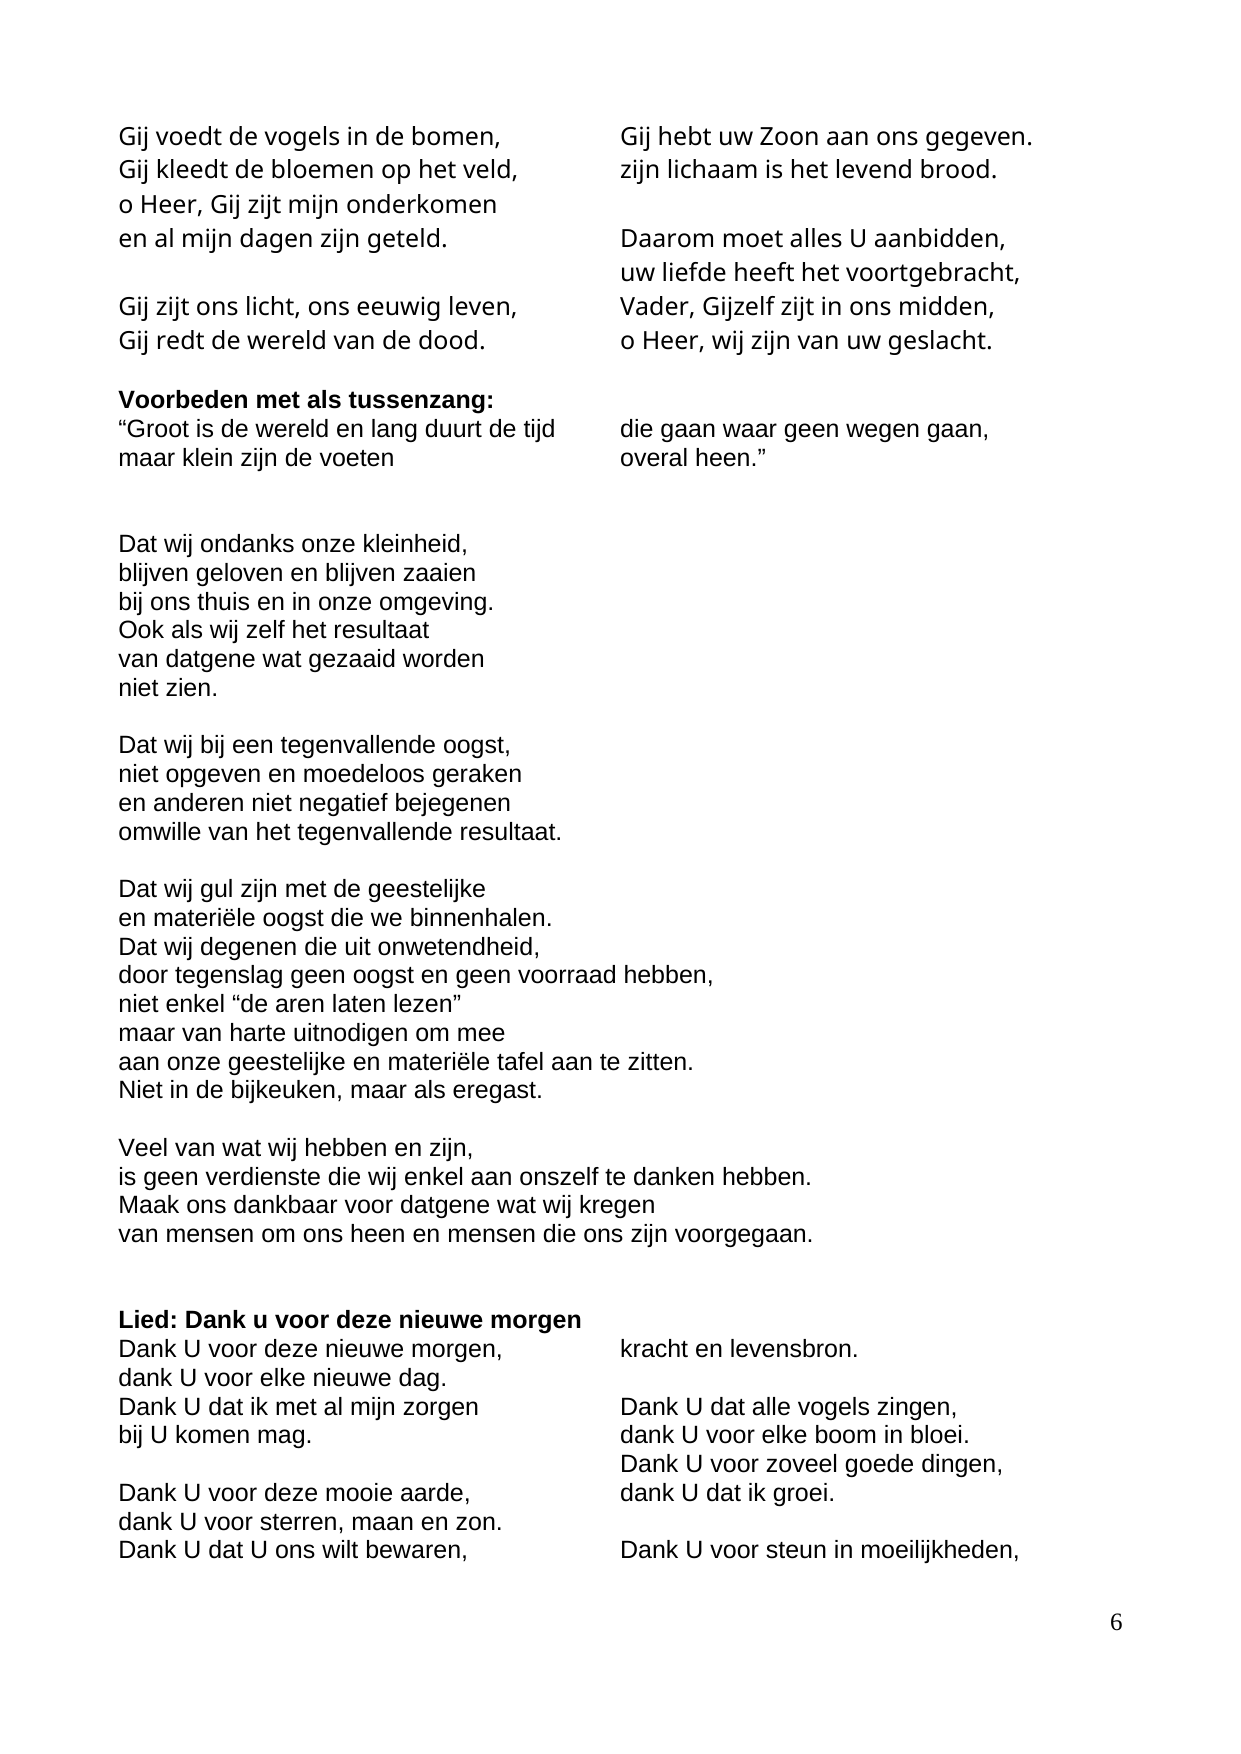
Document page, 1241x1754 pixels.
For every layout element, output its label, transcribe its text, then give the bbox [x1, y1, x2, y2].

text die gaan waar geen wegen gaan, [620, 414, 1122, 443]
text van mensen om ons heen en mensen die ons zijn voorgegaan. [118, 1219, 1122, 1248]
text Dank U dat U ons wilt bewaren, [118, 1535, 620, 1564]
text “Groot is de wereld en lang duurt de tijd [118, 414, 620, 443]
text Dat wij bij een tegenvallende oogst, niet opgeven en moedeloos geraken en anderen niet negatief bejegenen omwille van het tegenvallende resultaat. [118, 730, 1122, 845]
text zijn lichaam is het levend brood. [620, 152, 1122, 186]
text Voorbeden met als tussenzang: [118, 385, 1122, 414]
text o Heer, wij zijn van uw geslacht. [620, 322, 1122, 357]
text Lied: Dank u voor deze nieuwe morgen [118, 1305, 1122, 1334]
text dank U voor elke boom in bloei. [620, 1420, 1122, 1449]
text Dank U dat alle vogels zingen, [620, 1392, 1122, 1420]
text uw liefde heeft het voortgebracht, [620, 254, 1122, 288]
text Dank U voor deze nieuwe morgen, [118, 1334, 620, 1363]
text kracht en levensbron. [620, 1334, 1122, 1363]
text Gij kleedt de bloemen op het veld, [118, 152, 620, 186]
text Dank U voor steun in moeilijkheden, [620, 1535, 1122, 1564]
text Dank U voor deze mooie aarde, [118, 1478, 620, 1507]
text dank U voor sterren, maan en zon. [118, 1507, 620, 1535]
text Daarom moet alles U aanbidden, [620, 186, 1122, 254]
text Dank U dat ik met al mijn zorgen [118, 1392, 620, 1420]
text Gij redt de wereld van de dood. [118, 322, 620, 357]
text en al mijn dagen zijn geteld. [118, 220, 620, 254]
text Dat wij ondanks onze kleinheid, blijven geloven en blijven zaaien bij ons thuis en in onze omgeving. Ook als wij zelf het resultaat van datgene wat gezaaid worden niet zien. [118, 529, 1122, 702]
text Vader, Gijzelf zijt in ons midden, [620, 288, 1122, 322]
text maar klein zijn de voeten [118, 443, 620, 472]
text dank U voor elke nieuwe dag. [118, 1363, 620, 1392]
text bij U komen mag. [118, 1420, 620, 1449]
text Gij zijt ons licht, ons eeuwig leven, [118, 254, 620, 322]
text Veel van wat wij hebben en zijn, is geen verdienste die wij enkel aan onszelf te danken hebben. [118, 1104, 1122, 1190]
text Maak ons dankbaar voor datgene wat wij kregen [118, 1190, 1122, 1219]
text Gij voedt de vogels in de bomen, [118, 118, 620, 152]
text dank U dat ik groei. [620, 1478, 1122, 1507]
text o Heer, Gij zijt mijn onderkomen [118, 186, 620, 220]
text Gij hebt uw Zoon aan ons gegeven. [620, 118, 1122, 152]
text Dat wij gul zijn met de geestelijke en materiële oogst die we binnenhalen. Dat wij degenen die uit onwetendheid, door tegenslag geen oogst en geen voorraad hebben, niet enkel “de aren laten lezen” maar van harte uitnodigen om mee aan onze geestelijke en materiële tafel aan te zitten. Niet in de bijkeuken, maar als eregast. [118, 874, 1122, 1104]
text Dank U voor zoveel goede dingen, [620, 1449, 1122, 1478]
text overal heen.” [620, 443, 1122, 472]
